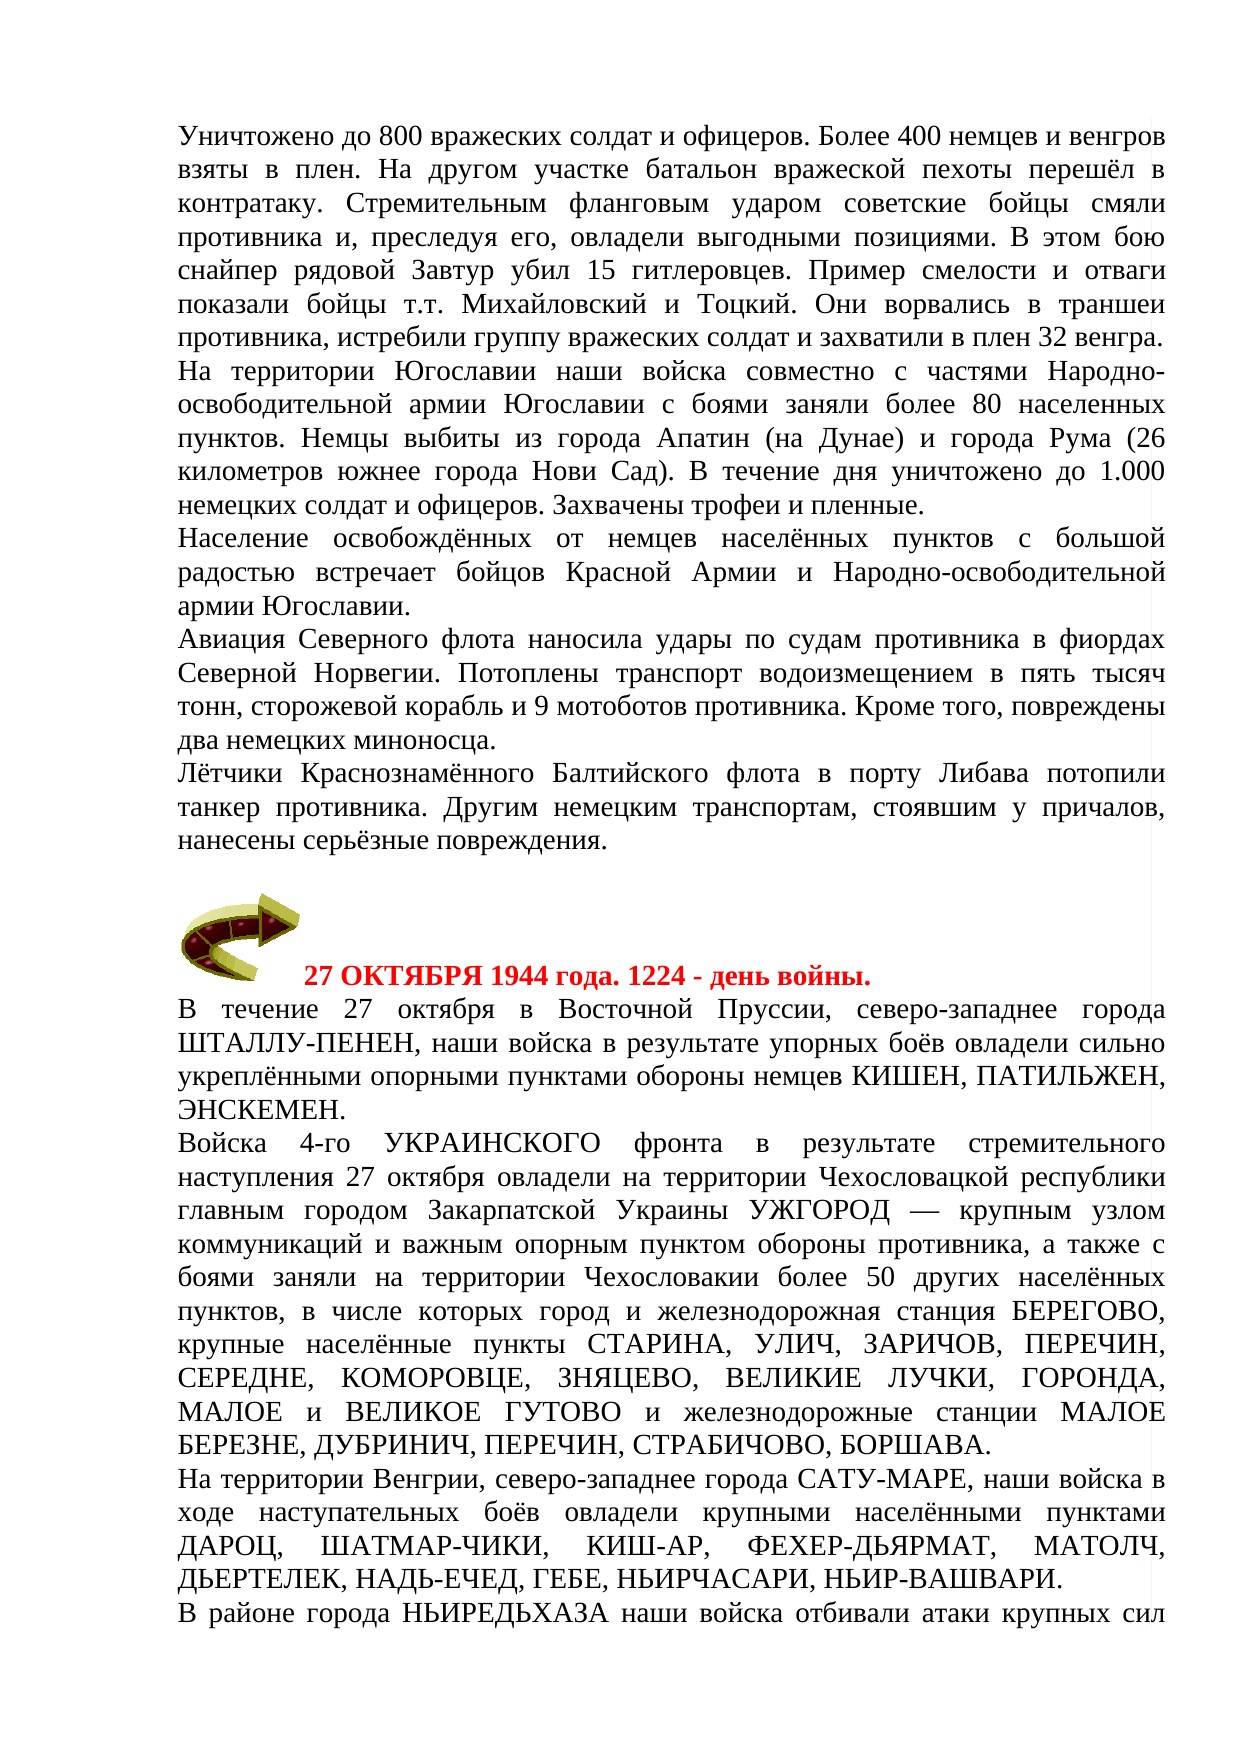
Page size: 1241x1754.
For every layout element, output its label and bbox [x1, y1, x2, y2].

table_header [177, 118, 1151, 1628]
picture [177, 889, 304, 985]
